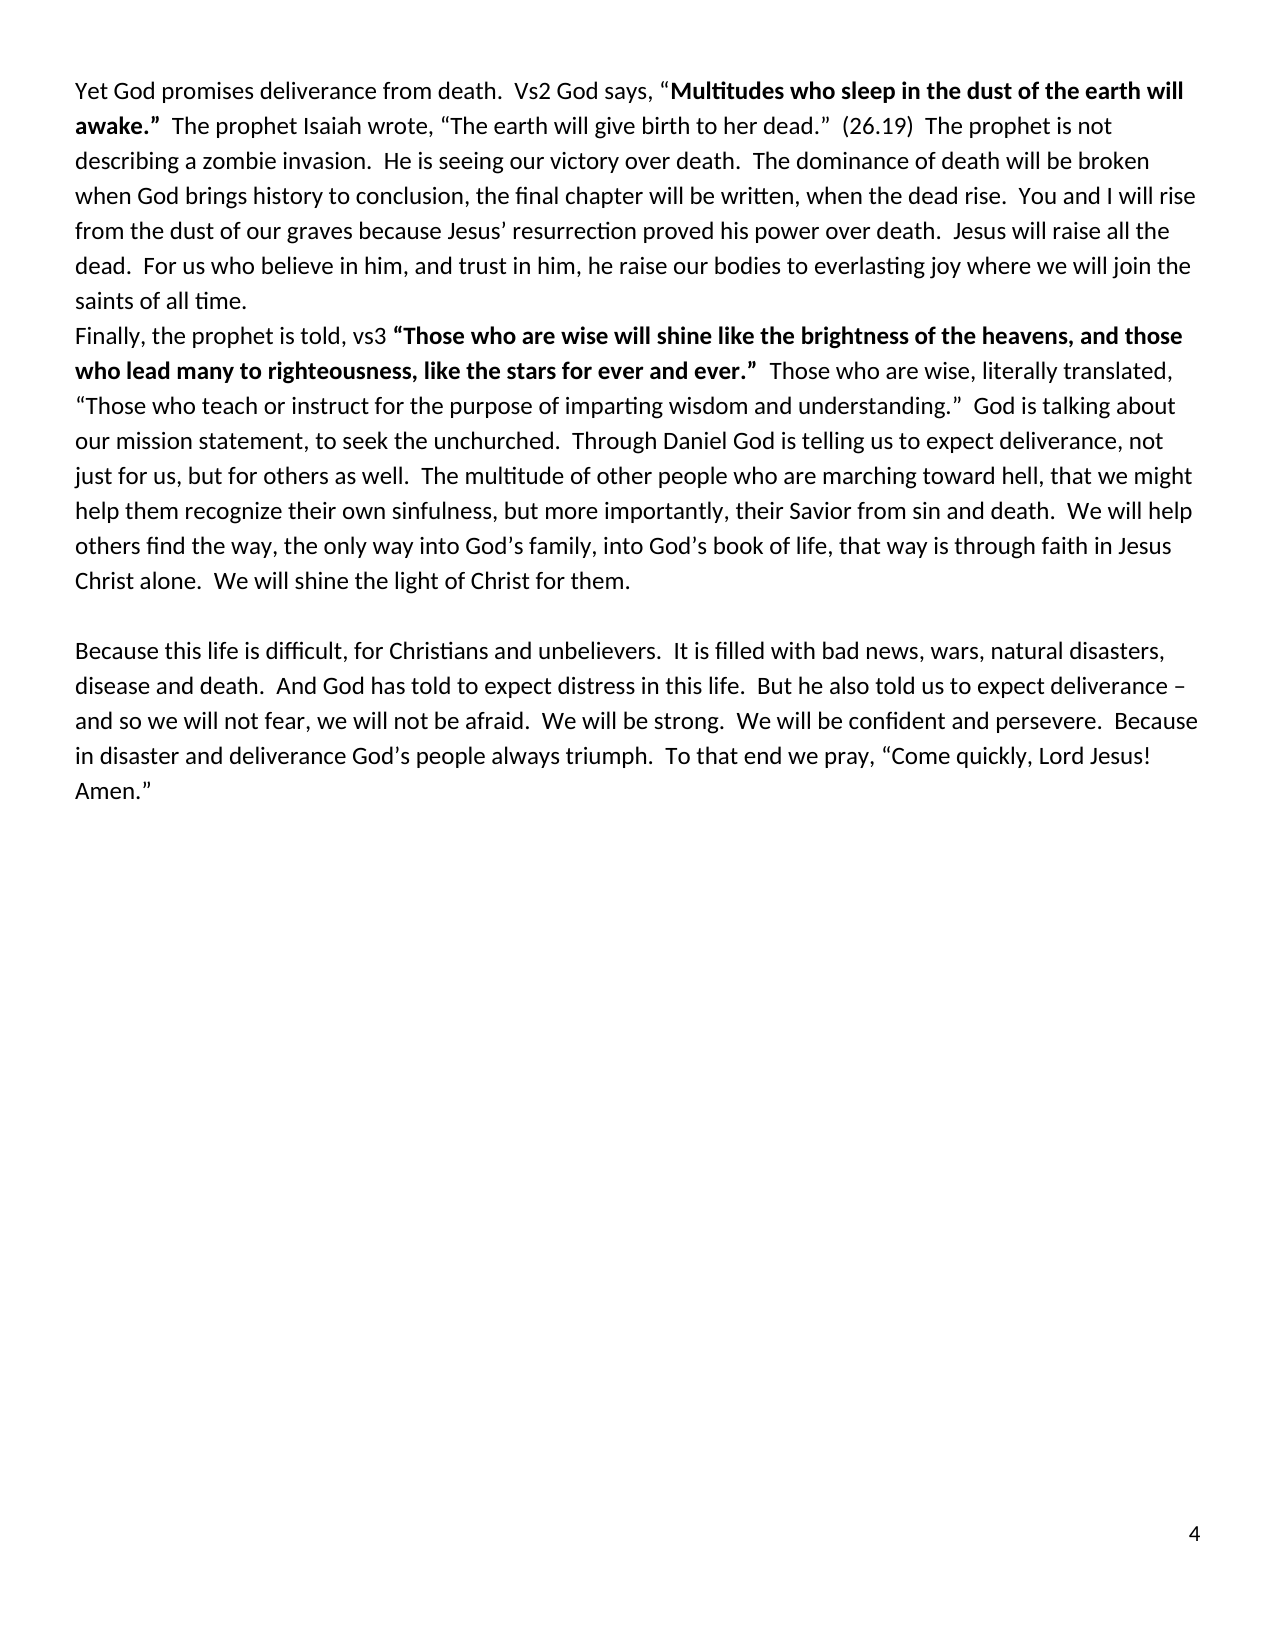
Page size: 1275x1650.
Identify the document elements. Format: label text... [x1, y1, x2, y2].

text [75, 75, 1200, 316]
text Because this life is difficult, for Christians and unbelievers. It is filled with bad news, wars, natural disasters, disease and death. And God has told to expect distress in this life. But he also told us to expect deliverance – and so we will not fear, we will not be afraid. We will be strong. We will be confident and persevere. Because in disaster and deliverance God’s people always triumph. To that end we pray, “Come quickly, Lord Jesus! Amen.” [75, 635, 1200, 806]
text Finally, the prophet is told, vs3 “Those who are wise will shine like the brightness of the heavens, and those who lead many to righteousness, like the stars for ever and ever.” Those who are wise, literally translated, “Those who teach or instruct for the purpose of imparting wisdom and understanding.” God is talking about our mission statement, to seek the unchurched. Through Daniel God is telling us to expect deliverance, not just for us, but for others as well. The multitude of other people who are marching toward hell, that we might help them recognize their own sinfulness, but more importantly, their Savior from sin and death. We will help others find the way, the only way into God’s family, into God’s book of life, that way is through faith in Jesus Christ alone. We will shine the light of Christ for them. [75, 320, 1200, 596]
